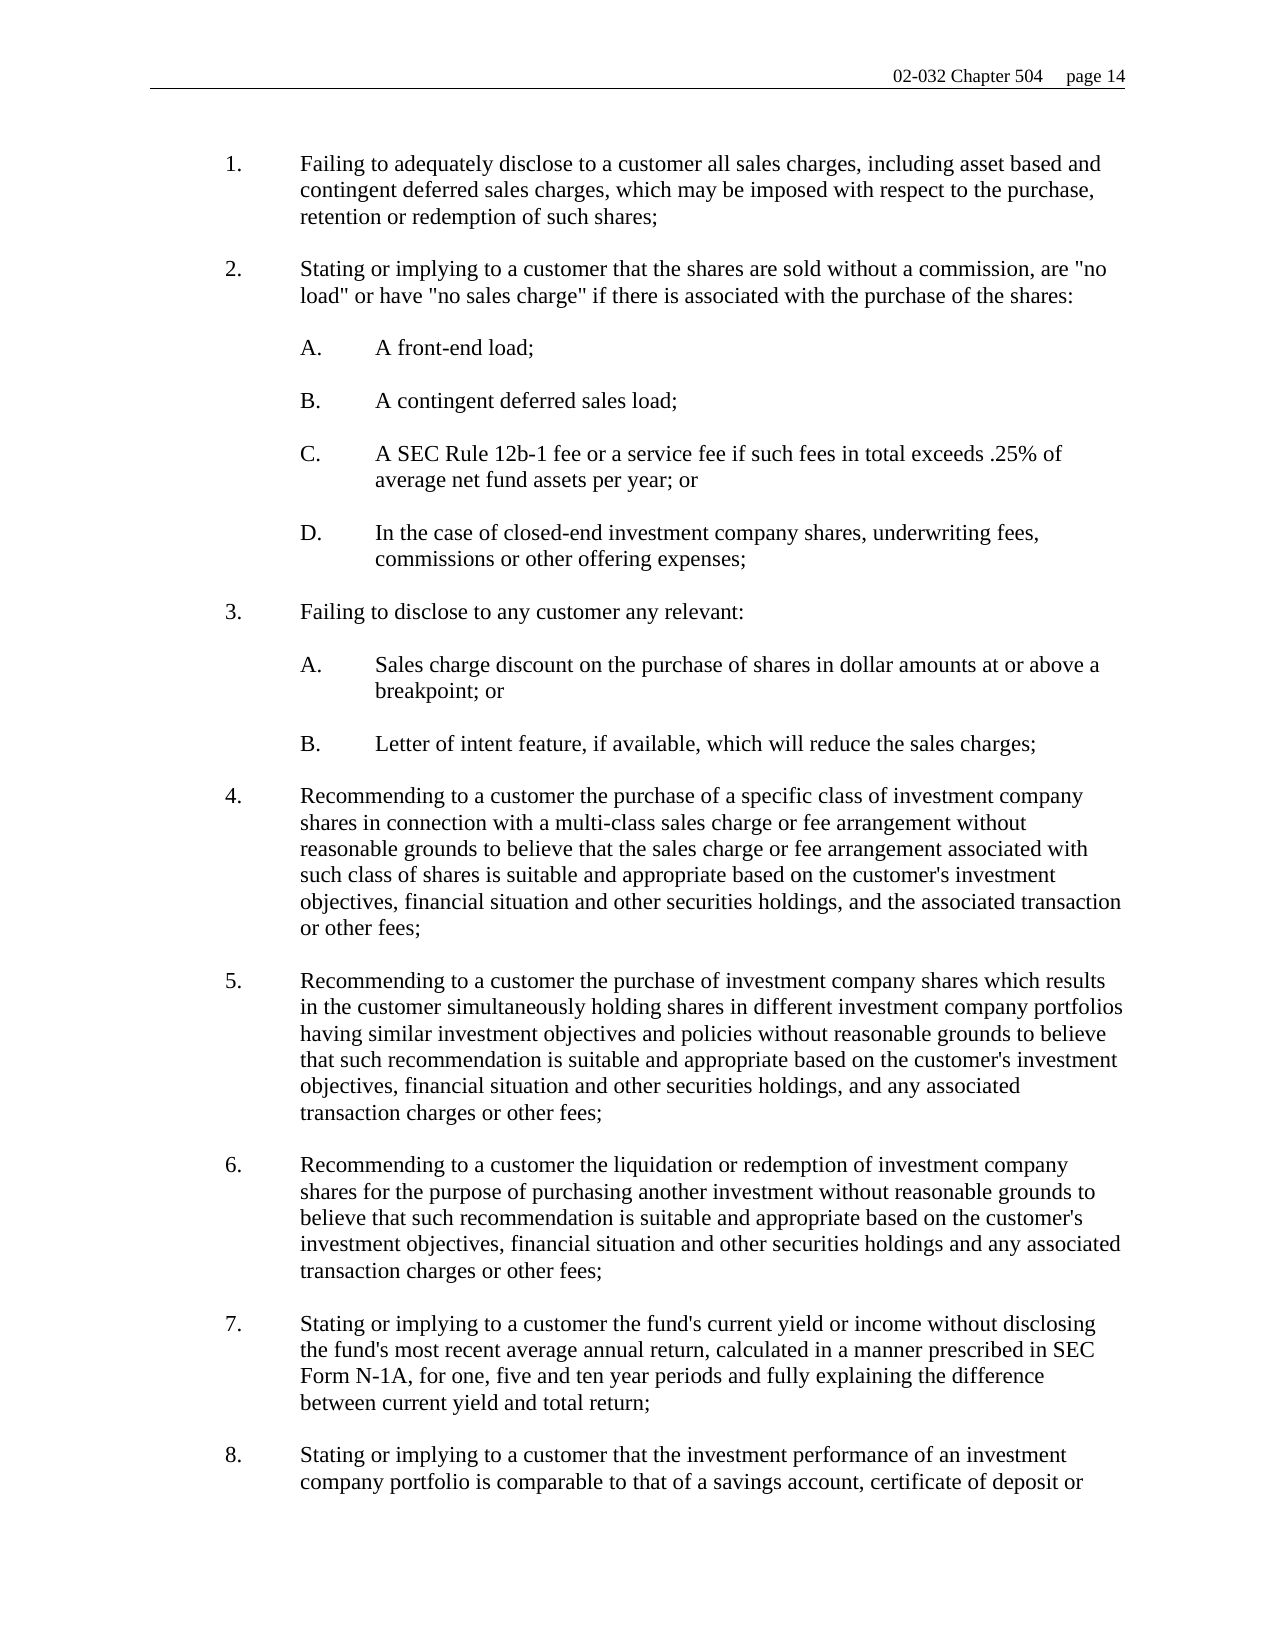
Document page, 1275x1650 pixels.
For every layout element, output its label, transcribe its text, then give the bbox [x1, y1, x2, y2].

text C. A SEC Rule 12b-1 fee or a service fee if such fees in total exceeds .25% of average net fund assets per year; or [225, 440, 1125, 493]
text 2. Stating or implying to a customer that the shares are sold without a commission, are "no load" or have "no sales charge" if there is associated with the purchase of the shares: [225, 255, 1125, 308]
text 5. Recommending to a customer the purchase of investment company shares which results in the customer simultaneously holding shares in different investment company portfolios having similar investment objectives and policies without reasonable grounds to believe that such recommendation is suitable and appropriate based on the customer's investment objectives, financial situation and other securities holdings, and any associated transaction charges or other fees; [225, 967, 1125, 1125]
text 7. Stating or implying to a customer the fund's current yield or income without disclosing the fund's most recent average annual return, calculated in a manner prescribed in SEC Form N-1A, for one, five and ten year periods and fully explaining the difference between current yield and total return; [225, 1309, 1125, 1415]
text 1. Failing to adequately disclose to a customer all sales charges, including asset based and contingent deferred sales charges, which may be imposed with respect to the purchase, retention or redemption of such shares; [225, 150, 1125, 229]
text 3. Failing to disclose to any customer any relevant: [225, 598, 1125, 624]
text A. Sales charge discount on the purchase of shares in dollar amounts at or above a breakpoint; or [225, 651, 1125, 703]
text 4. Recommending to a customer the purchase of a specific class of investment company shares in connection with a multi-class sales charge or fee arrangement without reasonable grounds to believe that the sales charge or fee arrangement associated with such class of shares is suitable and appropriate based on the customer's investment objectives, financial situation and other securities holdings, and the associated transaction or other fees; [225, 782, 1125, 941]
text A. A front-end load; [225, 334, 1125, 361]
text D. In the case of closed-end investment company shares, underwriting fees, commissions or other offering expenses; [225, 519, 1125, 572]
text 6. Recommending to a customer the liquidation or redemption of investment company shares for the purpose of purchasing another investment without reasonable grounds to believe that such recommendation is suitable and appropriate based on the customer's investment objectives, financial situation and other securities holdings and any associated transaction charges or other fees; [225, 1151, 1125, 1283]
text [225, 1441, 1125, 1494]
text B. A contingent deferred sales load; [225, 387, 1125, 413]
text B. Letter of intent feature, if available, which will reduce the sales charges; [225, 730, 1125, 756]
